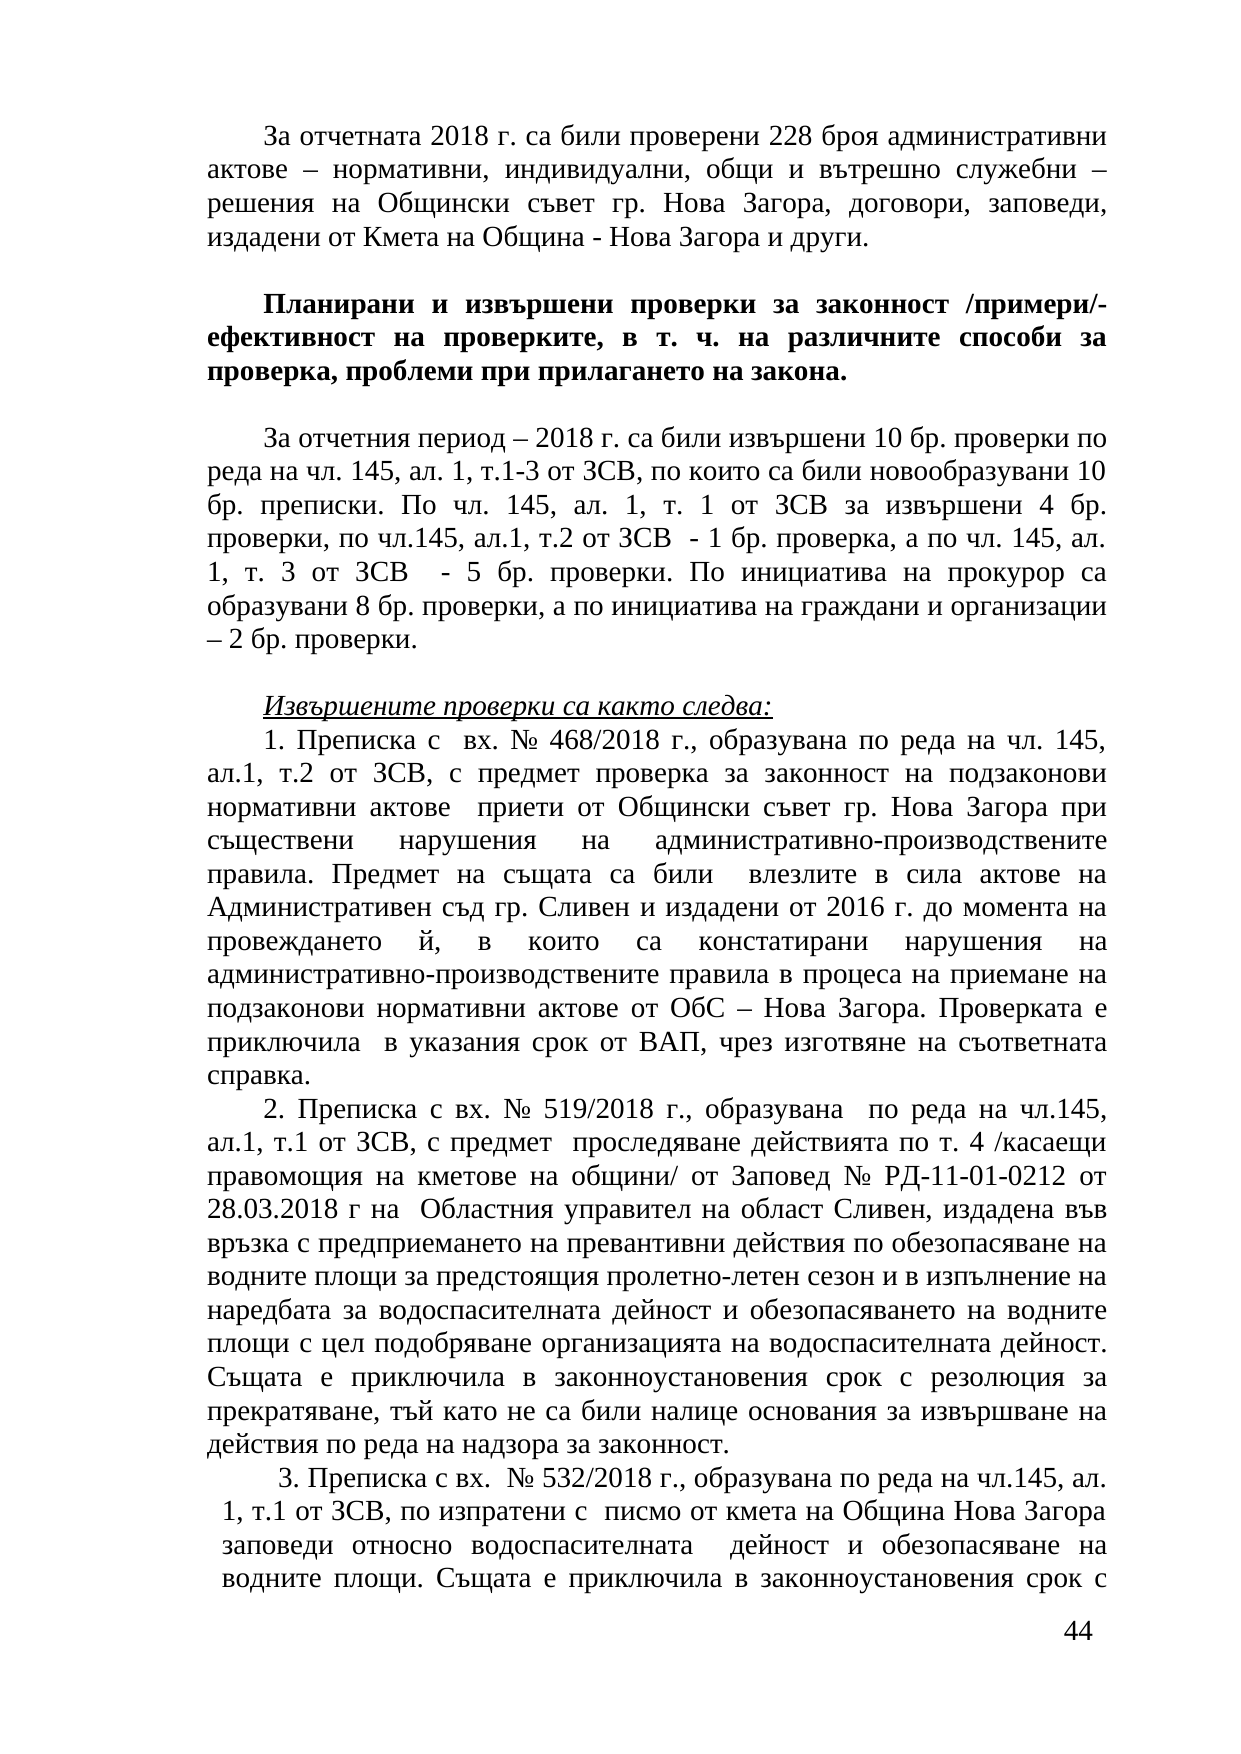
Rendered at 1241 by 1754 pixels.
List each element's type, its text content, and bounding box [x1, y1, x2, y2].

text 2. Преписка с вх. № 519/2018 г., образувана по реда на чл.145, ал.1, т.1 от ЗСВ, с предмет проследяване действията по т. 4 /касаещи правомощия на кметове на общини/ от Заповед № РД-11-01-0212 от 28.03.2018 г на Областния управител на област Сливен, издадена във връзка с предприемането на превантивни действия по обезопасяване на водните площи за предстоящия пролетно-летен сезон и в изпълнение на наредбата за водоспасителната дейност и обезопасяването на водните площи с цел подобряване организацията на водоспасителната дейност. Същата е приключила в законноустановения срок с резолюция за прекратяване, тъй като не са били налице основания за извършване на действия по реда на надзора за законност. [207, 1091, 1108, 1460]
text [222, 1460, 1108, 1594]
text За отчетната 2018 г. са били проверени 228 броя административни актове – нормативни, индивидуални, общи и вътрешно служебни – решения на Общински съвет гр. Нова Загора, договори, заповеди, издадени от Кмета на Община - Нова Загора и други. [207, 118, 1108, 252]
text Планирани и извършени проверки за законност /примери/- ефективност на проверките, в т. ч. на различните способи за проверка, проблеми при прилагането на закона. [207, 286, 1108, 386]
text За отчетния период – 2018 г. са били извършени 10 бр. проверки по реда на чл. 145, ал. 1, т.1-3 от ЗСВ, по които са били новообразувани 10 бр. преписки. По чл. 145, ал. 1, т. 1 от ЗСВ за извършени 4 бр. проверки, по чл.145, ал.1, т.2 от ЗСВ - 1 бр. проверка, а по чл. 145, ал. 1, т. 3 от ЗСВ - 5 бр. проверки. По инициатива на прокурор са образувани 8 бр. проверки, а по инициатива на граждани и организации – 2 бр. проверки. [207, 420, 1108, 655]
text Извършените проверки са както следва: [207, 688, 1108, 722]
text 1. Преписка с вх. № 468/2018 г., образувана по реда на чл. 145, ал.1, т.2 от ЗСВ, с предмет проверка за законност на подзаконови нормативни актове приети от Общински съвет гр. Нова Загора при съществени нарушения на административно-производствените правила. Предмет на същата са били влезлите в сила актове на Административен съд гр. Сливен и издадени от 2016 г. до момента на провеждането й, в които са констатирани нарушения на административно-производствените правила в процеса на приемане на подзаконови нормативни актове от ОбС – Нова Загора. Проверката е приключила в указания срок от ВАП, чрез изготвяне на съответната справка. [207, 722, 1108, 1091]
